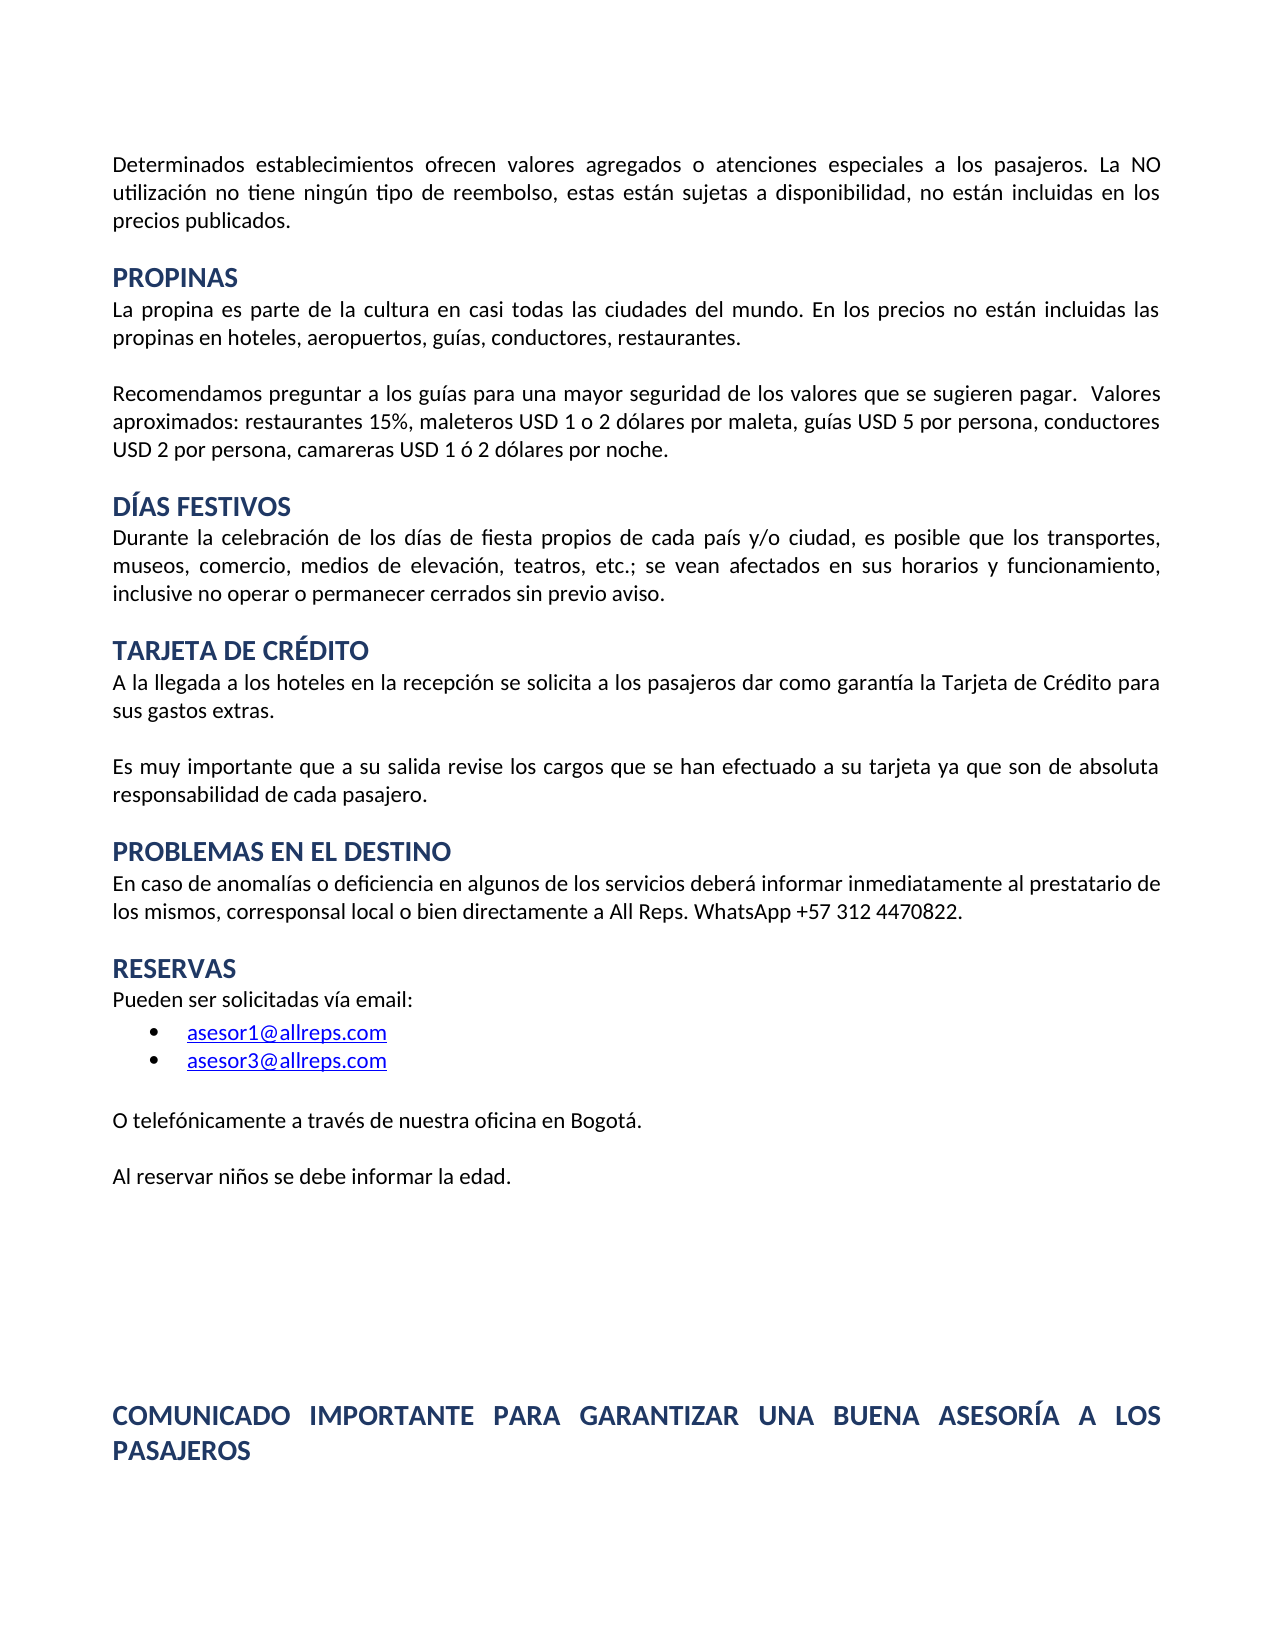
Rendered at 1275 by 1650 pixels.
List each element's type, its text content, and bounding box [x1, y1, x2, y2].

text asesor1@allreps.com [150, 1018, 1162, 1046]
text COMUNICADO IMPORTANTE PARA GARANTIZAR UNA BUENA ASESORÍA A LOS PASAJEROS [112, 1397, 1162, 1468]
text Recomendamos preguntar a los guías para una mayor seguridad de los valores que se sugieren pagar. Valores aproximados: restaurantes 15%, maleteros USD 1 o 2 dólares por maleta, guías USD 5 por persona, conductores USD 2 por persona, camareras USD 1 ó 2 dólares por noche. [112, 379, 1162, 463]
text PROBLEMAS EN EL DESTINO [112, 833, 1162, 869]
text Pueden ser solicitadas vía email: [112, 986, 1162, 1013]
text Durante la celebración de los días de fiesta propios de cada país y/o ciudad, es posible que los transportes, museos, comercio, medios de elevación, teatros, etc.; se vean afectados en sus horarios y funcionamiento, inclusive no operar o permanecer cerrados sin previo aviso. [112, 523, 1162, 607]
text DÍAS FESTIVOS [112, 488, 1162, 523]
text La propina es parte de la cultura en casi todas las ciudades del mundo. En los precios no están incluidas las propinas en hoteles, aeropuertos, guías, conductores, restaurantes. [112, 295, 1162, 351]
text En caso de anomalías o deficiencia en algunos de los servicios deberá informar inmediatamente al prestatario de los mismos, corresponsal local o bien directamente a All Reps. WhatsApp +57 312 4470822. [112, 869, 1162, 925]
text Es muy importante que a su salida revise los cargos que se han efectuado a su tarjeta ya que son de absoluta responsabilidad de cada pasajero. [112, 752, 1162, 808]
text O telefónicamente a través de nuestra oficina en Bogotá. [112, 1106, 1162, 1134]
text Determinados establecimientos ofrecen valores agregados o atenciones especiales a los pasajeros. La NO utilización no tiene ningún tipo de reembolso, estas están sujetas a disponibilidad, no están incluidas en los precios publicados. [112, 150, 1162, 234]
text RESERVAS [112, 950, 1162, 986]
text A la llegada a los hoteles en la recepción se solicita a los pasajeros dar como garantía la Tarjeta de Crédito para sus gastos extras. [112, 668, 1162, 724]
text asesor3@allreps.com [150, 1046, 1162, 1074]
text PROPINAS [112, 259, 1162, 295]
text Al reservar niños se debe informar la edad. [112, 1162, 1162, 1190]
text TARJETA DE CRÉDITO [112, 632, 1162, 668]
